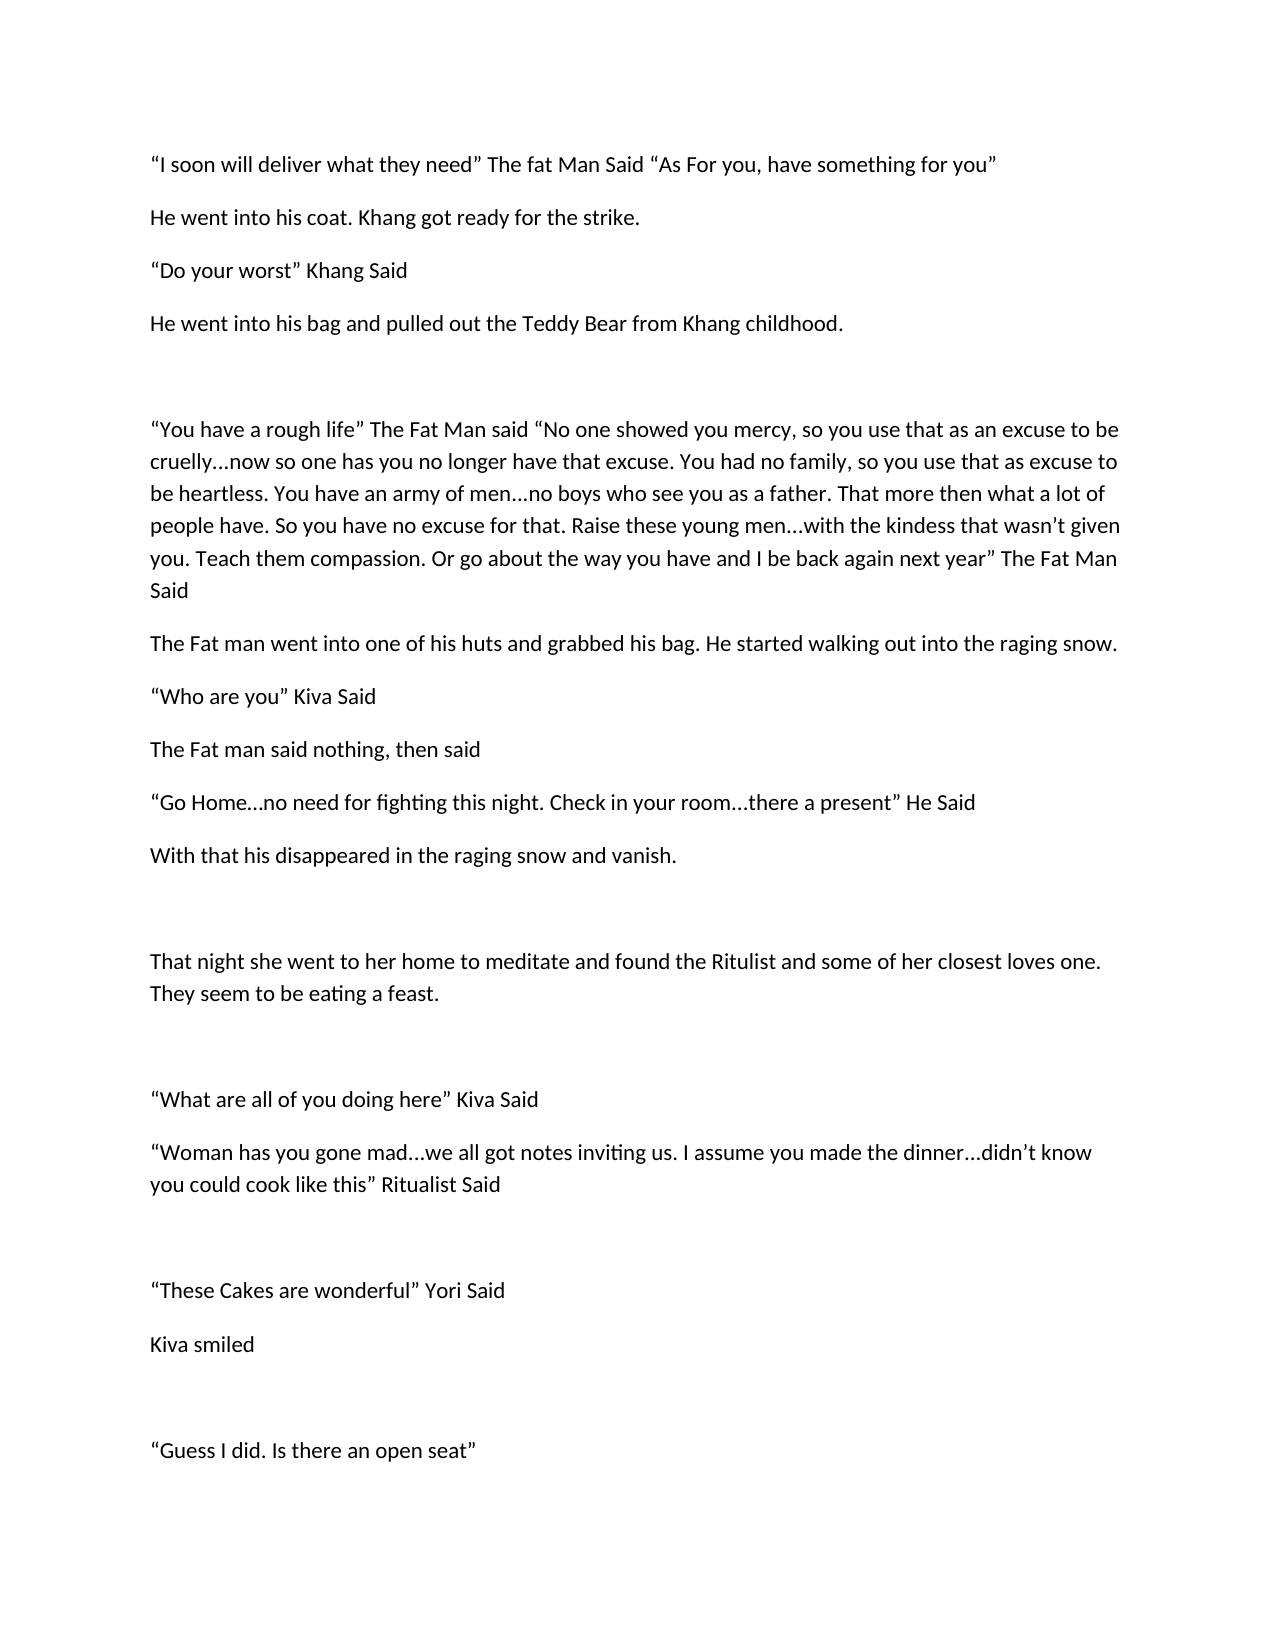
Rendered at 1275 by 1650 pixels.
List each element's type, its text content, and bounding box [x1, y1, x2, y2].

text “Woman has you gone mad...we all got notes inviting us. I assume you made the dinner...didn’t know you could cook like this” Ritualist Said [150, 1138, 1125, 1199]
text The Fat man went into one of his huts and grabbed his bag. He started walking out into the raging snow. [150, 629, 1125, 657]
text That night she went to her home to meditate and found the Ritulist and some of her closest loves one. They seem to be eating a feast. [150, 947, 1125, 1007]
text “Go Home…no need for fighting this night. Check in your room...there a present” He Said [150, 788, 1125, 816]
text With that his disappeared in the raging snow and vanish. [150, 841, 1125, 869]
text “Who are you” Kiva Said [150, 682, 1125, 710]
text He went into his coat. Khang got ready for the strike. [150, 203, 1125, 231]
text “What are all of you doing here” Kiva Said [150, 1085, 1125, 1113]
text “Do your worst” Khang Said [150, 256, 1125, 284]
text Kiva smiled [150, 1330, 1125, 1358]
text The Fat man said nothing, then said [150, 735, 1125, 763]
text “I soon will deliver what they need” The fat Man Said “As For you, have something for you” [150, 150, 1125, 178]
text He went into his bag and pulled out the Teddy Bear from Khang childhood. [150, 309, 1125, 337]
text “You have a rough life” The Fat Man said “No one showed you mercy, so you use that as an excuse to be cruelly...now so one has you no longer have that excuse. You had no family, so you use that as excuse to be heartless. You have an army of men...no boys who see you as a father. That more then what a lot of people have. So you have no excuse for that. Raise these young men...with the kindess that wasn’t given you. Teach them compassion. Or go about the way you have and I be back again next year” The Fat Man Said [150, 415, 1125, 604]
text “These Cakes are wonderful” Yori Said [150, 1277, 1125, 1305]
text “Guess I did. Is there an open seat” [150, 1436, 1125, 1464]
